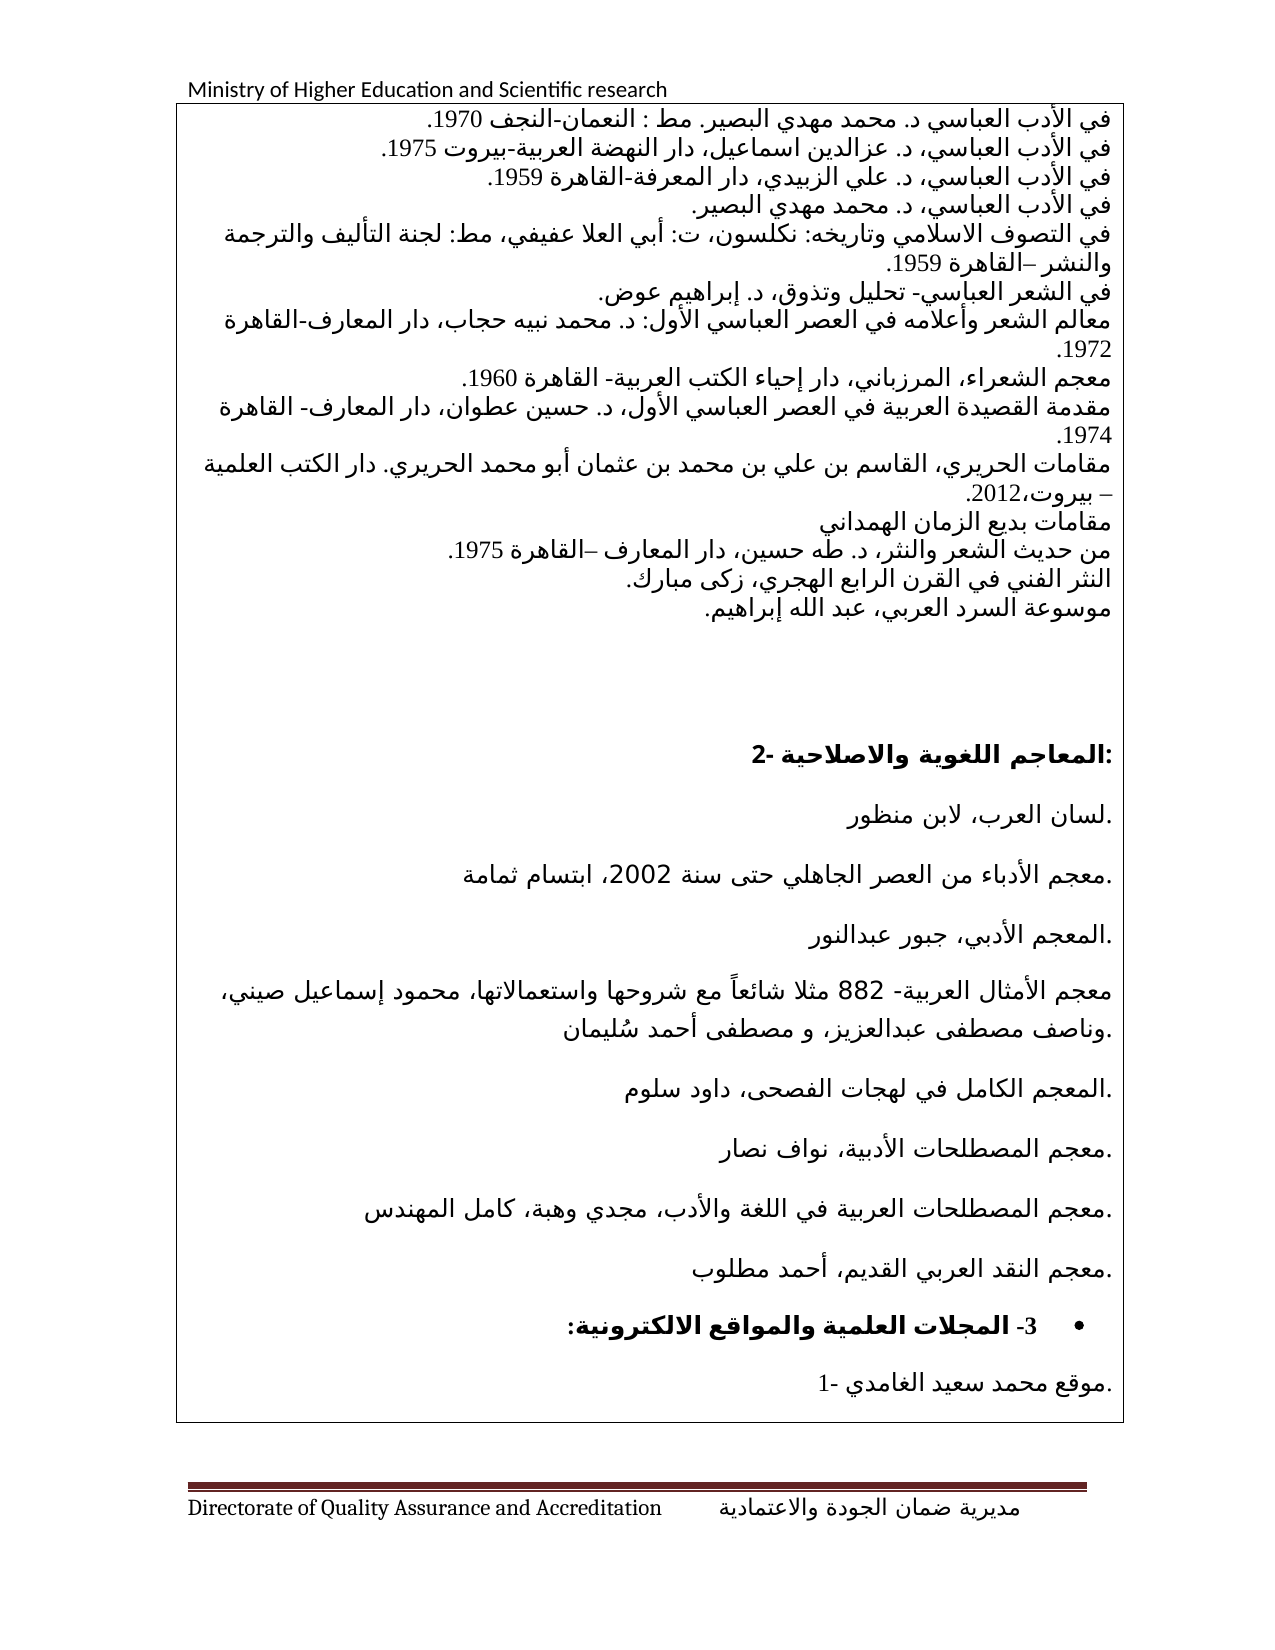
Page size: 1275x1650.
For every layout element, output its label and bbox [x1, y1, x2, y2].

table_cell [177, 104, 1123, 1422]
